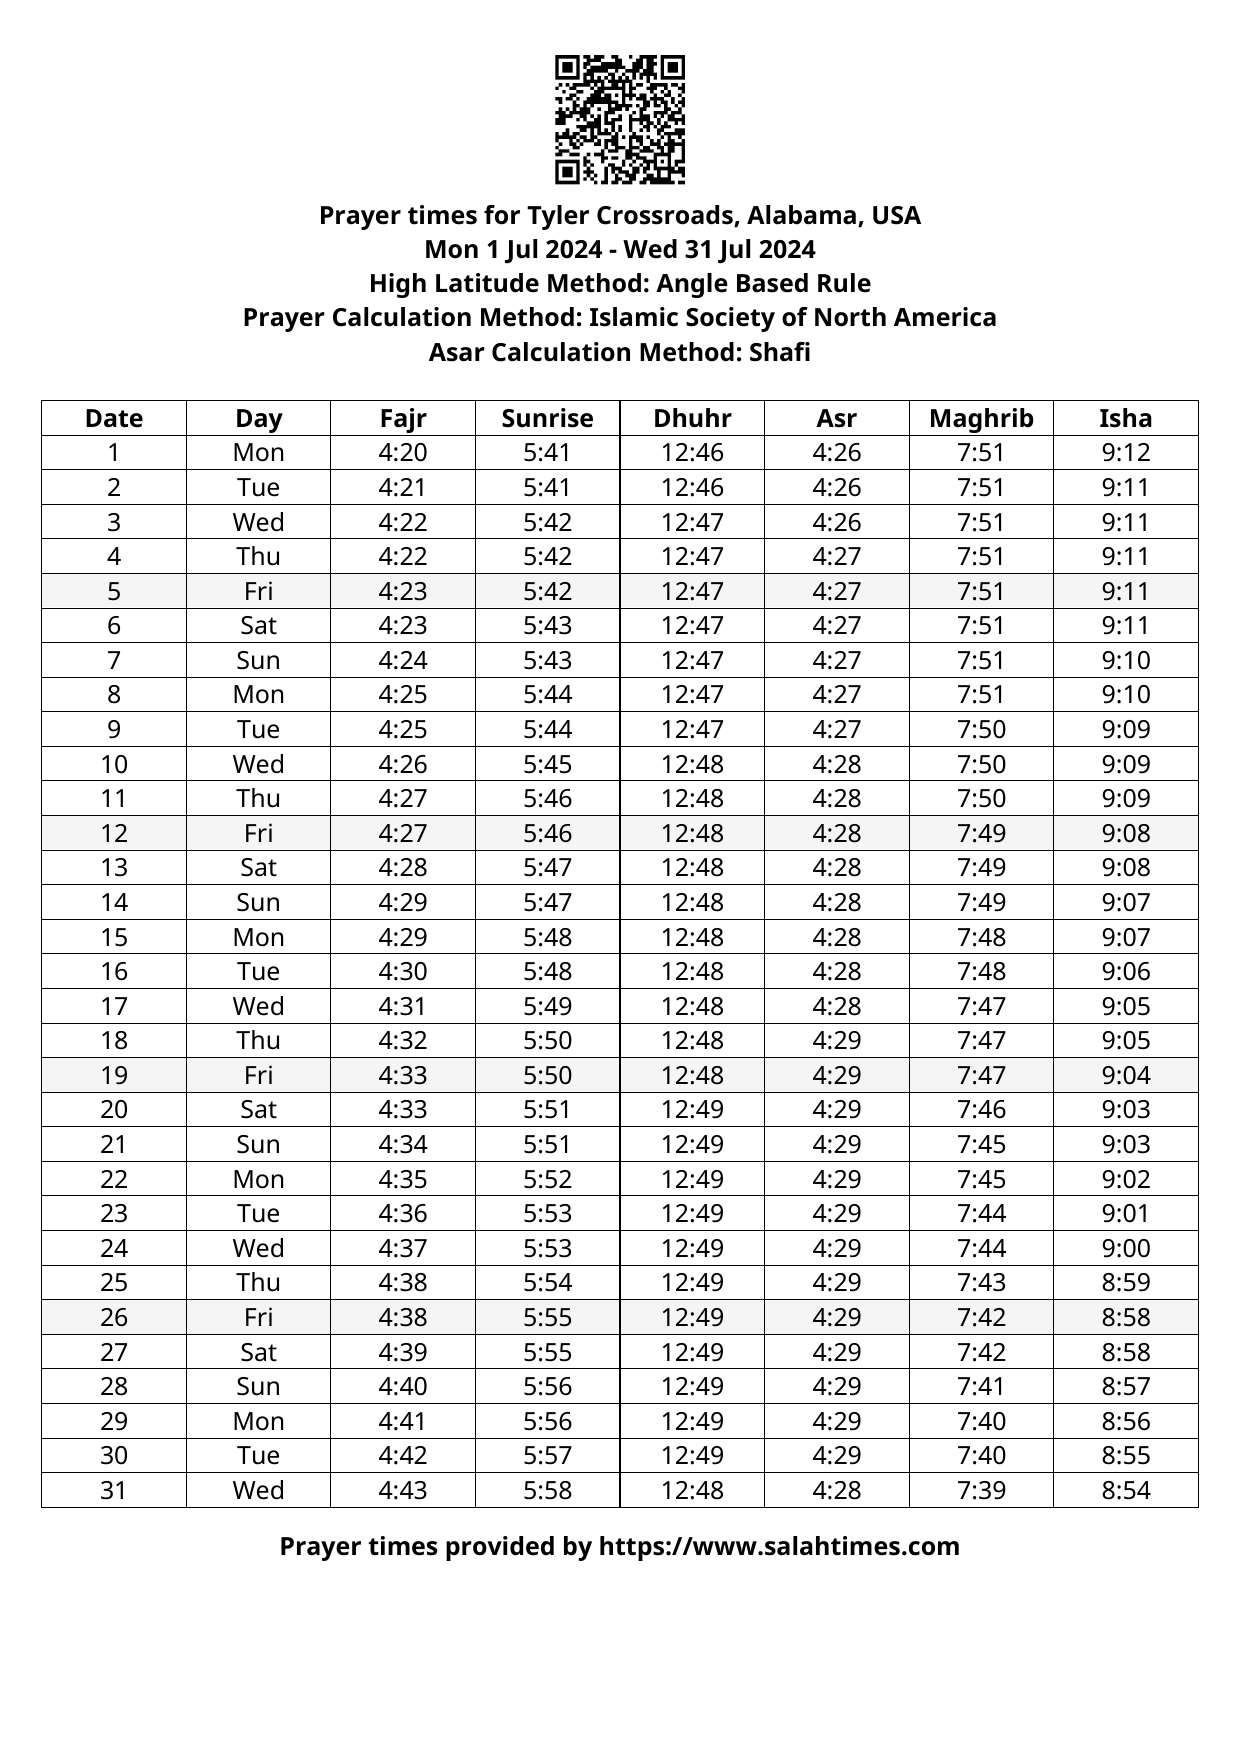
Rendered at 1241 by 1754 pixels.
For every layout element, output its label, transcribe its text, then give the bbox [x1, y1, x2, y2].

table_cell Fri [187, 1300, 330, 1334]
table_cell 28 [42, 1369, 186, 1403]
table_cell 12:48 [621, 781, 764, 815]
table_cell 7:40 [910, 1404, 1053, 1437]
table_cell 12:47 [621, 539, 764, 573]
table_cell 4:27 [331, 781, 475, 815]
table_cell 4:37 [331, 1231, 475, 1264]
table_cell 4:26 [765, 470, 909, 504]
table_cell 5:43 [476, 643, 619, 677]
table_cell 12 [42, 816, 186, 849]
table_cell 12:48 [621, 851, 764, 884]
table_cell 7:50 [910, 712, 1053, 746]
table_cell 5:55 [476, 1300, 619, 1334]
table_cell 5:41 [476, 470, 619, 504]
table_cell 4:31 [331, 989, 475, 1022]
table_cell 4:38 [331, 1266, 475, 1299]
table_cell 9:11 [1054, 539, 1198, 573]
table_cell 12:48 [621, 920, 764, 953]
table_cell 4:28 [765, 851, 909, 884]
table_cell 4:29 [765, 1093, 909, 1126]
table_cell 12:47 [621, 505, 764, 538]
table_cell 9:12 [1054, 436, 1198, 469]
table_cell 4:29 [331, 920, 475, 953]
table_cell 5:46 [476, 781, 619, 815]
table_cell 4:28 [765, 885, 909, 919]
table_cell 7:44 [910, 1196, 1053, 1230]
table_cell 7:44 [910, 1231, 1053, 1264]
table_cell 7:47 [910, 1058, 1053, 1092]
table_cell 9:01 [1054, 1196, 1198, 1230]
table_cell Mon [187, 436, 330, 469]
table_cell 15 [42, 920, 186, 953]
table_cell 5:43 [476, 609, 619, 642]
table_cell 7:41 [910, 1369, 1053, 1403]
table_cell 4:29 [765, 1439, 909, 1472]
table_cell Mon [187, 678, 330, 711]
table_cell 12:49 [621, 1369, 764, 1403]
table_cell 12:47 [621, 609, 764, 642]
table_cell 5:58 [476, 1473, 619, 1507]
table_cell 4:35 [331, 1162, 475, 1195]
table_cell 3 [42, 505, 186, 538]
table_cell 7:50 [910, 781, 1053, 815]
table_cell 5:53 [476, 1231, 619, 1264]
table_cell 12:49 [621, 1162, 764, 1195]
table_cell 4:28 [765, 954, 909, 988]
table_cell Wed [187, 989, 330, 1022]
table_cell 7:51 [910, 678, 1053, 711]
table_cell Tue [187, 1196, 330, 1230]
table_cell 4:23 [331, 609, 475, 642]
table_cell 4:27 [765, 609, 909, 642]
table_cell 5:47 [476, 851, 619, 884]
text Prayer Calculation Method: Islamic Society of North America [42, 300, 1198, 334]
table_cell 5:48 [476, 954, 619, 988]
table_cell 9:09 [1054, 781, 1198, 815]
table_cell 4:39 [331, 1335, 475, 1368]
table_header Maghrib [910, 401, 1053, 434]
table_cell 23 [42, 1196, 186, 1230]
table_cell 5:55 [476, 1335, 619, 1368]
table_cell 12:49 [621, 1439, 764, 1472]
table_cell 4:27 [765, 712, 909, 746]
table_cell 4:29 [765, 1127, 909, 1161]
table_cell 9:00 [1054, 1231, 1198, 1264]
table_cell 7:40 [910, 1439, 1053, 1472]
table_cell 4:29 [765, 1404, 909, 1437]
table_cell 7:45 [910, 1127, 1053, 1161]
table_cell 8:57 [1054, 1369, 1198, 1403]
table_cell 4:27 [765, 574, 909, 607]
table_cell 9:07 [1054, 920, 1198, 953]
table_cell 7:49 [910, 851, 1053, 884]
table_cell 12:49 [621, 1335, 764, 1368]
table_cell 4:26 [765, 436, 909, 469]
table_cell 7:51 [910, 574, 1053, 607]
table_cell 9:03 [1054, 1127, 1198, 1161]
table_cell 12:49 [621, 1093, 764, 1126]
table_cell Sun [187, 1369, 330, 1403]
table_cell 8:58 [1054, 1335, 1198, 1368]
table_cell 8:54 [1054, 1473, 1198, 1507]
table_cell 12:48 [621, 1058, 764, 1092]
table_cell 4:26 [331, 747, 475, 780]
table_cell 4:42 [331, 1439, 475, 1472]
table_cell 14 [42, 885, 186, 919]
table_cell 4:28 [765, 747, 909, 780]
table_cell 5:50 [476, 1058, 619, 1092]
table_cell 25 [42, 1266, 186, 1299]
table_cell Wed [187, 505, 330, 538]
table_cell 5:49 [476, 989, 619, 1022]
table_cell 4:29 [765, 1335, 909, 1368]
table_cell Wed [187, 747, 330, 780]
table_cell 9:10 [1054, 643, 1198, 677]
table_cell 4:29 [765, 1058, 909, 1092]
table_cell 4:28 [765, 1473, 909, 1507]
table_cell 4 [42, 539, 186, 573]
table_cell 4:27 [765, 678, 909, 711]
table_cell 5:51 [476, 1127, 619, 1161]
table_cell Thu [187, 539, 330, 573]
table_cell 31 [42, 1473, 186, 1507]
table_cell 22 [42, 1162, 186, 1195]
table_cell Sat [187, 1335, 330, 1368]
table_cell 5:42 [476, 505, 619, 538]
table_cell 7:49 [910, 816, 1053, 849]
table_cell Tue [187, 1439, 330, 1472]
table_cell 4:43 [331, 1473, 475, 1507]
table_cell Tue [187, 954, 330, 988]
table_cell 8:56 [1054, 1404, 1198, 1437]
table_cell 7:39 [910, 1473, 1053, 1507]
table_cell Wed [187, 1231, 330, 1264]
table_cell 9:03 [1054, 1093, 1198, 1126]
table_cell 4:21 [331, 470, 475, 504]
table_cell 4:33 [331, 1058, 475, 1092]
table_cell 9:10 [1054, 678, 1198, 711]
table_cell 12:49 [621, 1404, 764, 1437]
table_cell 30 [42, 1439, 186, 1472]
table_cell 12:48 [621, 1024, 764, 1057]
table_cell Sat [187, 609, 330, 642]
table_cell 13 [42, 851, 186, 884]
table_cell 12:48 [621, 989, 764, 1022]
table_cell 9:11 [1054, 470, 1198, 504]
table_cell 4:25 [331, 678, 475, 711]
table_cell Thu [187, 781, 330, 815]
table_cell 4:28 [765, 989, 909, 1022]
picture [542, 41, 699, 198]
table_cell 27 [42, 1335, 186, 1368]
table_cell 4:29 [765, 1300, 909, 1334]
table_cell 8:58 [1054, 1300, 1198, 1334]
table_cell 4:22 [331, 505, 475, 538]
table_cell 7:47 [910, 989, 1053, 1022]
table_cell 4:26 [765, 505, 909, 538]
text Prayer times provided by https://www.salahtimes.com [42, 1528, 1198, 1563]
table_cell 26 [42, 1300, 186, 1334]
table_header Sunrise [476, 401, 619, 434]
table_cell 7:48 [910, 920, 1053, 953]
table_cell 4:25 [331, 712, 475, 746]
table_cell 9:08 [1054, 816, 1198, 849]
table_cell 9:09 [1054, 747, 1198, 780]
table_cell 12:46 [621, 470, 764, 504]
table_cell 7:51 [910, 643, 1053, 677]
table_cell 5 [42, 574, 186, 607]
table_cell 9:11 [1054, 574, 1198, 607]
table_cell 7:49 [910, 885, 1053, 919]
table_cell 5:53 [476, 1196, 619, 1230]
table_cell 7:51 [910, 436, 1053, 469]
table_cell 8:59 [1054, 1266, 1198, 1299]
table_cell 8 [42, 678, 186, 711]
table_cell 5:44 [476, 712, 619, 746]
table_cell 4:29 [765, 1196, 909, 1230]
table_cell 4:29 [765, 1162, 909, 1195]
table_cell Wed [187, 1473, 330, 1507]
table_cell Thu [187, 1266, 330, 1299]
table_cell 12:49 [621, 1127, 764, 1161]
table_cell 24 [42, 1231, 186, 1264]
table_cell 12:47 [621, 678, 764, 711]
table_cell 4:40 [331, 1369, 475, 1403]
table_cell 4:20 [331, 436, 475, 469]
table_cell 4:30 [331, 954, 475, 988]
table_cell 9:11 [1054, 609, 1198, 642]
table_cell 12:47 [621, 712, 764, 746]
table_cell 7:51 [910, 539, 1053, 573]
table_cell 5:54 [476, 1266, 619, 1299]
table_cell Sun [187, 1127, 330, 1161]
table_cell Mon [187, 920, 330, 953]
table_cell Thu [187, 1024, 330, 1057]
table_cell 8:55 [1054, 1439, 1198, 1472]
table_cell 4:27 [765, 539, 909, 573]
table_cell 5:41 [476, 436, 619, 469]
table_cell 12:48 [621, 747, 764, 780]
table_cell 5:51 [476, 1093, 619, 1126]
table_cell 4:27 [765, 643, 909, 677]
table_cell Fri [187, 574, 330, 607]
table_cell 9:07 [1054, 885, 1198, 919]
table_cell 5:50 [476, 1024, 619, 1057]
table_cell 9:06 [1054, 954, 1198, 988]
table_cell 29 [42, 1404, 186, 1437]
table_cell 5:42 [476, 574, 619, 607]
table_cell 1 [42, 436, 186, 469]
table_cell Sun [187, 643, 330, 677]
table_cell 12:48 [621, 954, 764, 988]
text Mon 1 Jul 2024 - Wed 31 Jul 2024 [42, 232, 1198, 266]
table_cell 5:47 [476, 885, 619, 919]
table_cell 9 [42, 712, 186, 746]
table_cell 9:02 [1054, 1162, 1198, 1195]
table_cell 7:48 [910, 954, 1053, 988]
table_cell 4:28 [765, 920, 909, 953]
table_cell 21 [42, 1127, 186, 1161]
table_cell 6 [42, 609, 186, 642]
table_cell 9:09 [1054, 712, 1198, 746]
table_cell Mon [187, 1404, 330, 1437]
table_header Asr [765, 401, 909, 434]
table_cell 4:29 [765, 1369, 909, 1403]
table_cell 16 [42, 954, 186, 988]
table_cell 5:42 [476, 539, 619, 573]
table_cell 5:52 [476, 1162, 619, 1195]
table_cell 4:29 [765, 1231, 909, 1264]
table_cell 7:51 [910, 609, 1053, 642]
table_cell 12:48 [621, 1473, 764, 1507]
table_cell 12:47 [621, 643, 764, 677]
table_cell 7:45 [910, 1162, 1053, 1195]
table_cell 4:36 [331, 1196, 475, 1230]
table_cell 12:49 [621, 1266, 764, 1299]
table_cell 7:42 [910, 1300, 1053, 1334]
table_cell 4:29 [331, 885, 475, 919]
table_cell 7 [42, 643, 186, 677]
table_cell Fri [187, 1058, 330, 1092]
table_cell 12:48 [621, 885, 764, 919]
table_cell 4:22 [331, 539, 475, 573]
table_cell 4:41 [331, 1404, 475, 1437]
table_cell 5:44 [476, 678, 619, 711]
table_cell 4:24 [331, 643, 475, 677]
table_cell 5:56 [476, 1404, 619, 1437]
table_cell 7:42 [910, 1335, 1053, 1368]
table_cell 5:57 [476, 1439, 619, 1472]
table_cell 4:33 [331, 1093, 475, 1126]
table_cell 12:49 [621, 1196, 764, 1230]
text Prayer times for Tyler Crossroads, Alabama, USA [42, 198, 1198, 232]
table_cell 5:46 [476, 816, 619, 849]
table_cell 4:32 [331, 1024, 475, 1057]
table_cell 20 [42, 1093, 186, 1126]
table_cell Mon [187, 1162, 330, 1195]
table_cell 5:56 [476, 1369, 619, 1403]
table_cell 11 [42, 781, 186, 815]
table_cell 2 [42, 470, 186, 504]
table_cell 17 [42, 989, 186, 1022]
text Asar Calculation Method: Shafi [42, 334, 1198, 368]
table_cell Sat [187, 851, 330, 884]
table_cell Sun [187, 885, 330, 919]
table_cell 9:05 [1054, 1024, 1198, 1057]
table_cell Fri [187, 816, 330, 849]
table_header Fajr [331, 401, 475, 434]
table_cell 7:51 [910, 470, 1053, 504]
table_cell 7:43 [910, 1266, 1053, 1299]
table_cell 12:47 [621, 574, 764, 607]
table_cell 4:28 [765, 816, 909, 849]
table_cell 4:23 [331, 574, 475, 607]
table_cell Tue [187, 470, 330, 504]
table_cell 12:49 [621, 1300, 764, 1334]
table_header Dhuhr [621, 401, 764, 434]
table_header Day [187, 401, 330, 434]
table_cell 4:34 [331, 1127, 475, 1161]
table_cell 4:29 [765, 1024, 909, 1057]
table_cell 5:45 [476, 747, 619, 780]
table_cell 4:38 [331, 1300, 475, 1334]
table_cell 12:46 [621, 436, 764, 469]
table_cell Sat [187, 1093, 330, 1126]
table_cell 19 [42, 1058, 186, 1092]
table_header Date [42, 401, 186, 434]
table_cell 7:47 [910, 1024, 1053, 1057]
table_cell 4:27 [331, 816, 475, 849]
table_cell Tue [187, 712, 330, 746]
table_header Isha [1054, 401, 1198, 434]
text High Latitude Method: Angle Based Rule [42, 266, 1198, 300]
table_cell 7:46 [910, 1093, 1053, 1126]
table_cell 12:49 [621, 1231, 764, 1264]
table_cell 5:48 [476, 920, 619, 953]
table_cell 9:04 [1054, 1058, 1198, 1092]
table_cell 10 [42, 747, 186, 780]
table_cell 9:11 [1054, 505, 1198, 538]
table_cell 7:51 [910, 505, 1053, 538]
table_cell 4:28 [765, 781, 909, 815]
table_cell 7:50 [910, 747, 1053, 780]
table_cell 4:28 [331, 851, 475, 884]
table_cell 4:29 [765, 1266, 909, 1299]
table_cell 9:05 [1054, 989, 1198, 1022]
table_cell 9:08 [1054, 851, 1198, 884]
table_cell 18 [42, 1024, 186, 1057]
table_cell 12:48 [621, 816, 764, 849]
